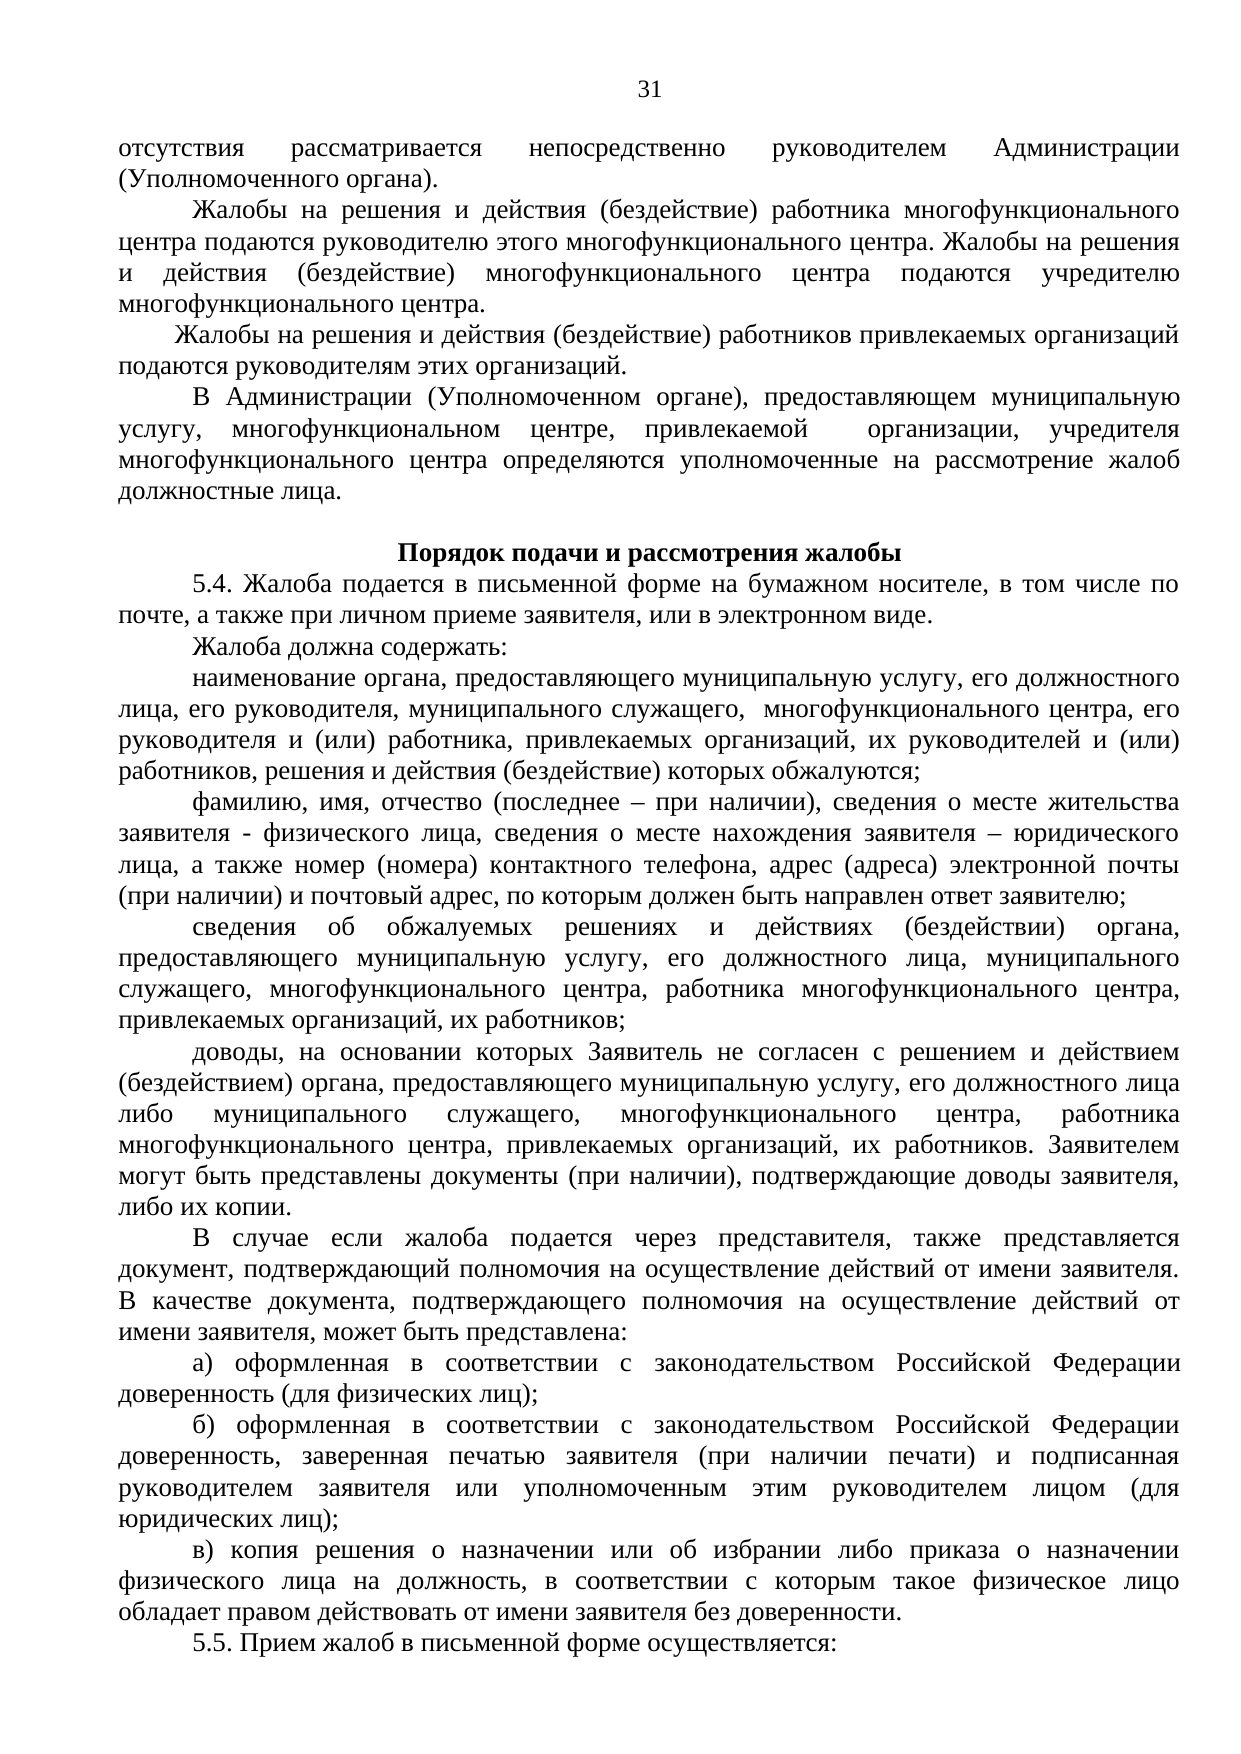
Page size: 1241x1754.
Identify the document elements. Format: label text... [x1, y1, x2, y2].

text б) оформленная в соответствии с законодательством Российской Федерации доверенность, заверенная печатью заявителя (при наличии печати) и подписанная руководителем заявителя или уполномоченным этим руководителем лицом (для юридических лиц); [118, 1408, 1181, 1533]
text В Администрации (Уполномоченном органе), предоставляющем муниципальную услугу, многофункциональном центре, привлекаемой организации, учредителя многофункционального центра определяются уполномоченные на рассмотрение жалоб должностные лица. [118, 381, 1181, 505]
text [118, 131, 1181, 194]
text наименование органа, предоставляющего муниципальную услугу, его должностного лица, его руководителя, муниципального служащего, многофункционального центра, его руководителя и (или) работника, привлекаемых организаций, их руководителей и (или) работников, решения и действия (бездействие) которых обжалуются; [118, 661, 1181, 785]
text 5.5. Прием жалоб в письменной форме осуществляется: [118, 1626, 1181, 1657]
text в) копия решения о назначении или об избрании либо приказа о назначении физического лица на должность, в соответствии с которым такое физическое лицо обладает правом действовать от имени заявителя без доверенности. [118, 1533, 1181, 1626]
text доводы, на основании которых Заявитель не согласен с решением и действием (бездействием) органа, предоставляющего муниципальную услугу, его должностного лица либо муниципального служащего, многофункционального центра, работника многофункционального центра, привлекаемых организаций, их работников. Заявителем могут быть представлены документы (при наличии), подтверждающие доводы заявителя, либо их копии. [118, 1034, 1181, 1221]
text Жалоба должна содержать: [118, 630, 1181, 661]
text Порядок подачи и рассмотрения жалобы [118, 536, 1181, 567]
text а) оформленная в соответствии с законодательством Российской Федерации доверенность (для физических лиц); [118, 1346, 1181, 1408]
text В случае если жалоба подается через представителя, также представляется документ, подтверждающий полномочия на осуществление действий от имени заявителя. В качестве документа, подтверждающего полномочия на осуществление действий от имени заявителя, может быть представлена: [118, 1221, 1181, 1346]
text Жалобы на решения и действия (бездействие) работников привлекаемых организаций подаются руководителям этих организаций. [118, 318, 1181, 381]
text 5.4. Жалоба подается в письменной форме на бумажном носителе, в том числе по почте, а также при личном приеме заявителя, или в электронном виде. [118, 567, 1181, 630]
text сведения об обжалуемых решениях и действиях (бездействии) органа, предоставляющего муниципальную услугу, его должностного лица, муниципального служащего, многофункционального центра, работника многофункционального центра, привлекаемых организаций, их работников; [118, 910, 1181, 1034]
text Жалобы на решения и действия (бездействие) работника многофункционального центра подаются руководителю этого многофункционального центра. Жалобы на решения и действия (бездействие) многофункционального центра подаются учредителю многофункционального центра. [118, 194, 1181, 318]
text фамилию, имя, отчество (последнее – при наличии), сведения о месте жительства заявителя - физического лица, сведения о месте нахождения заявителя – юридического лица, а также номер (номера) контактного телефона, адрес (адреса) электронной почты (при наличии) и почтовый адрес, по которым должен быть направлен ответ заявителю; [118, 785, 1181, 910]
